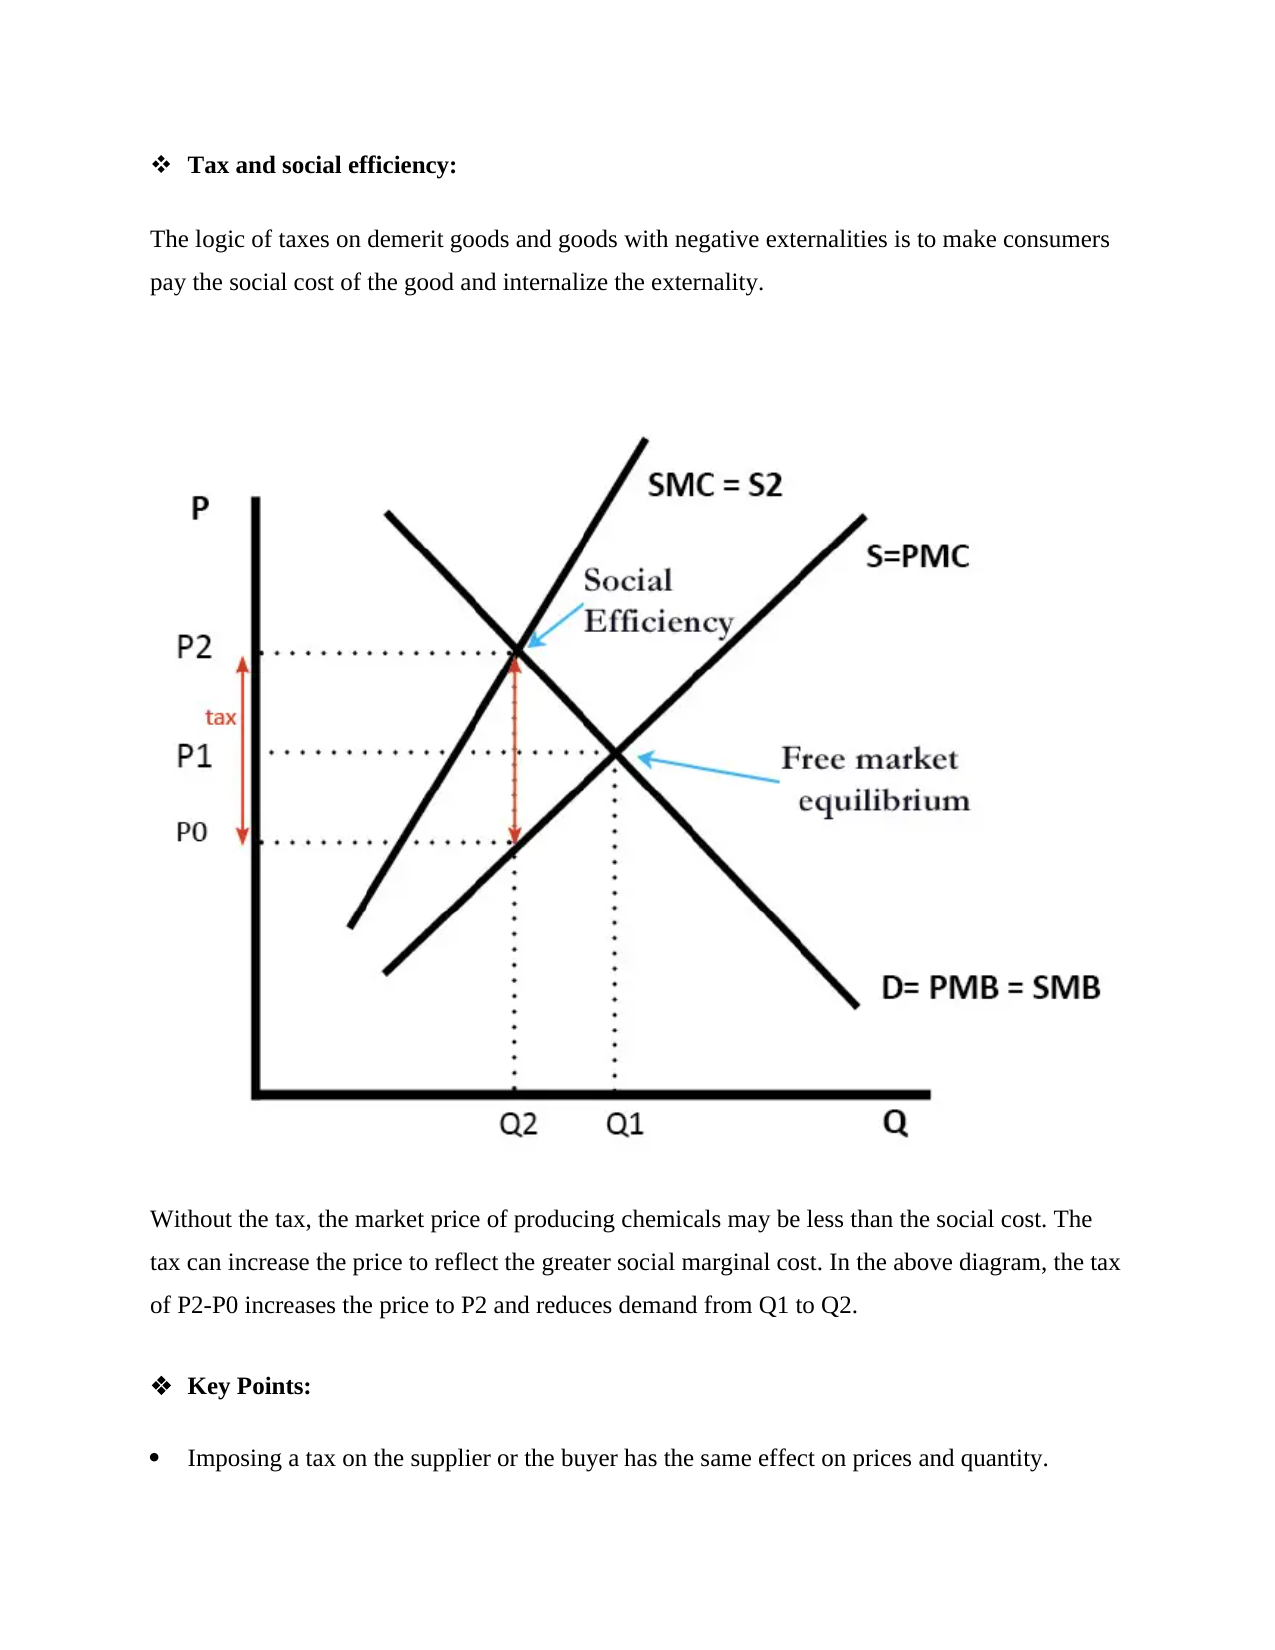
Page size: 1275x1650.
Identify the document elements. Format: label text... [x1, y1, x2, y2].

picture [150, 428, 1125, 1153]
list Imposing a tax on the supplier or the buyer has the same effect on prices and quantity. [150, 1443, 1086, 1472]
text Without the tax, the market price of producing chemicals may be less than the social cost. The tax can increase the price to reflect the greater social marginal cost. In the above diagram, the tax of P2-P0 increases the price to P2 and reduces demand from Q1 to Q2. [150, 1204, 1125, 1319]
subtitle Tax and social efficiency: [150, 150, 1125, 179]
list Key Points: [150, 1371, 1125, 1400]
text The logic of taxes on demerit goods and goods with negative externalities is to make consumers pay the social cost of the good and internalize the externality. [150, 224, 1125, 296]
